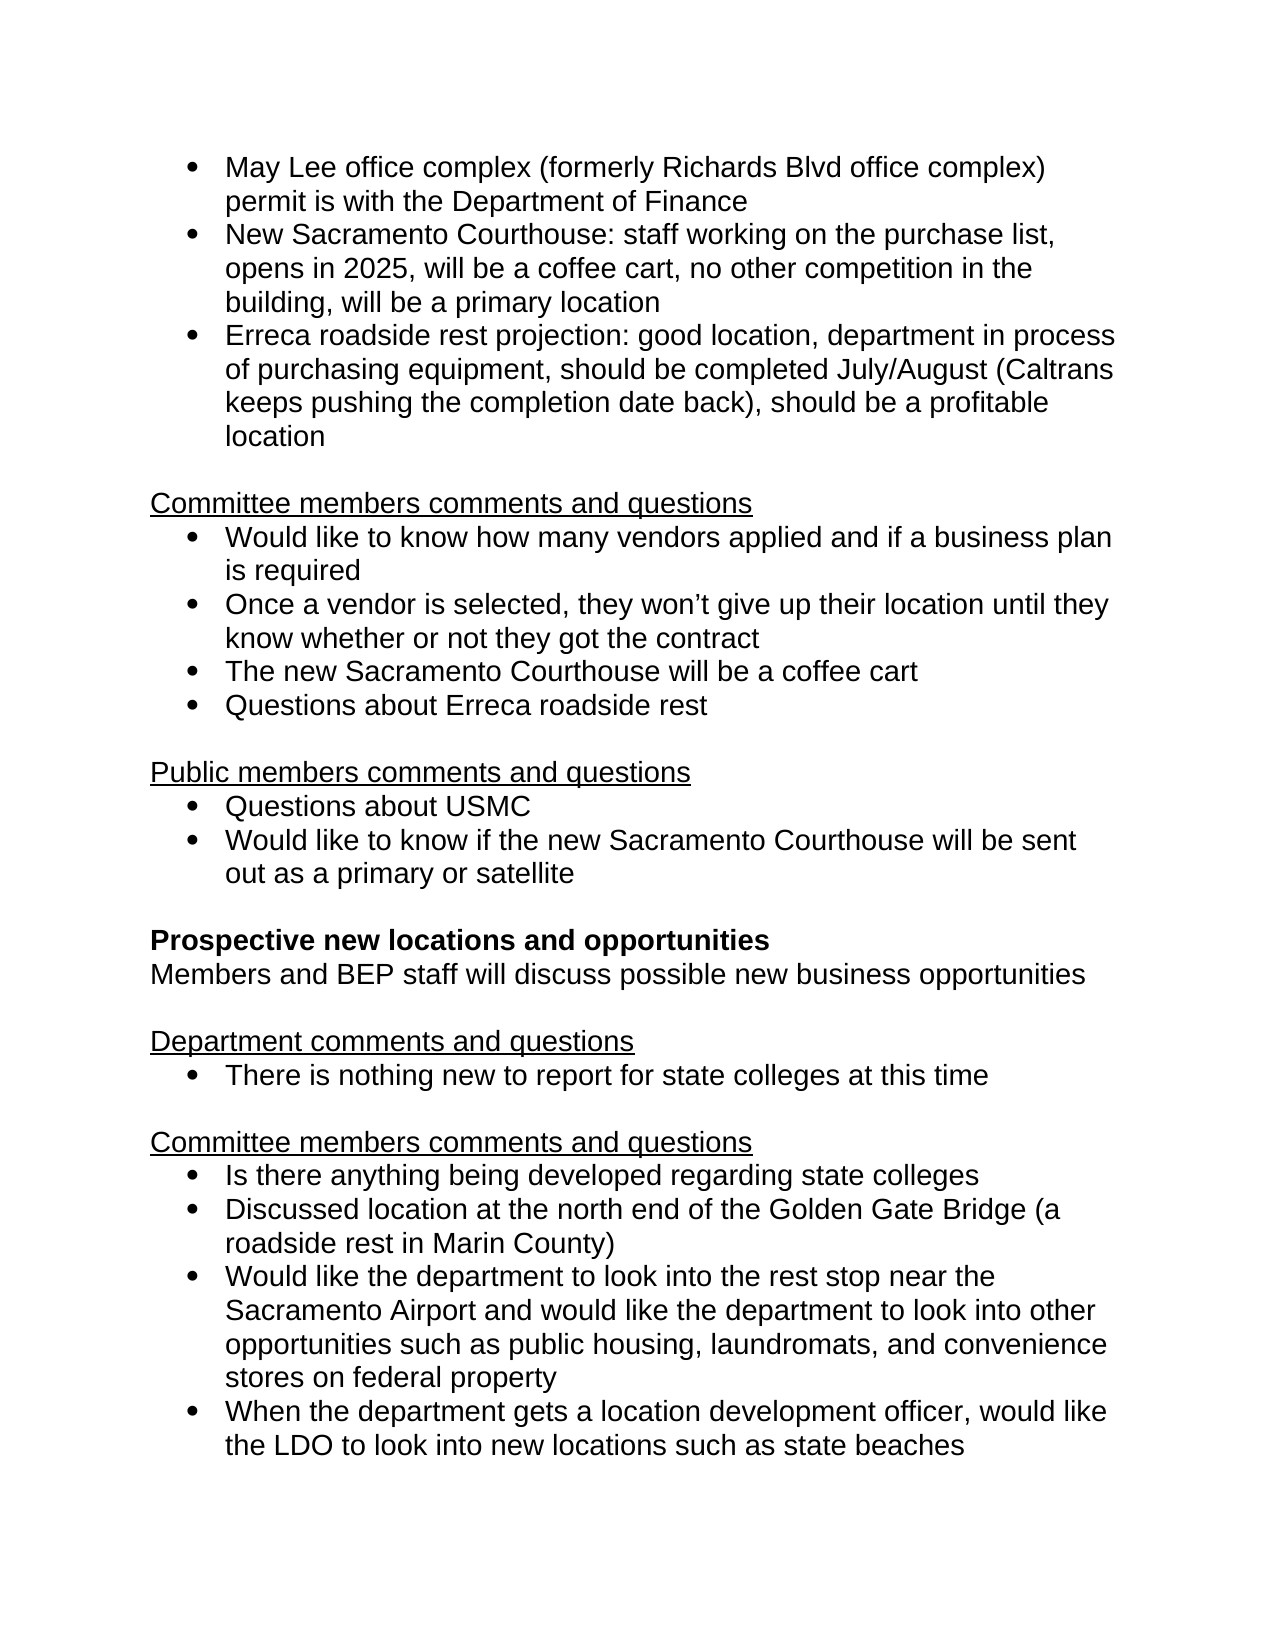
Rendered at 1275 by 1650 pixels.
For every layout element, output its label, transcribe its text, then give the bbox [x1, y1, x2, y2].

text Members and BEP staff will discuss possible new business opportunities [150, 957, 1125, 990]
text Department comments and questions [150, 1024, 1125, 1057]
list Once a vendor is selected, they won’t give up their location until they know whether or not they got the contract [187, 587, 1125, 654]
list Would like the department to look into the rest stop near the Sacramento Airport and would like the department to look into other opportunities such as public housing, laundromats, and convenience stores on federal property [187, 1259, 1125, 1394]
list Questions about Erreca roadside rest [187, 688, 1125, 722]
list Would like to know how many vendors applied and if a business plan is required [187, 519, 1125, 587]
text Prospective new locations and opportunities [150, 923, 1125, 957]
list Discussed location at the north end of the Golden Gate Bridge (a roadside rest in Marin County) [187, 1192, 1125, 1259]
text Committee members comments and questions [150, 486, 1125, 519]
list Would like to know if the new Sacramento Courthouse will be sent out as a primary or satellite [187, 822, 1125, 890]
list Is there anything being developed regarding state colleges [187, 1158, 1125, 1192]
list Questions about USMC [187, 789, 1125, 822]
list May Lee office complex (formerly Richards Blvd office complex) permit is with the Department of Finance [187, 150, 1125, 217]
list The new Sacramento Courthouse will be a coffee cart [187, 654, 1125, 688]
list When the department gets a location development officer, would like the LDO to look into new locations such as state beaches [187, 1394, 1125, 1461]
list Erreca roadside rest projection: good location, department in process of purchasing equipment, should be completed July/August (Caltrans keeps pushing the completion date back), should be a profitable location [187, 318, 1125, 452]
list New Sacramento Courthouse: staff working on the purchase list, opens in 2025, will be a coffee cart, no other competition in the building, will be a primary location [187, 217, 1125, 318]
text Committee members comments and questions [150, 1125, 1125, 1158]
list There is nothing new to report for state colleges at this time [187, 1057, 1125, 1091]
text Public members comments and questions [150, 755, 1125, 789]
